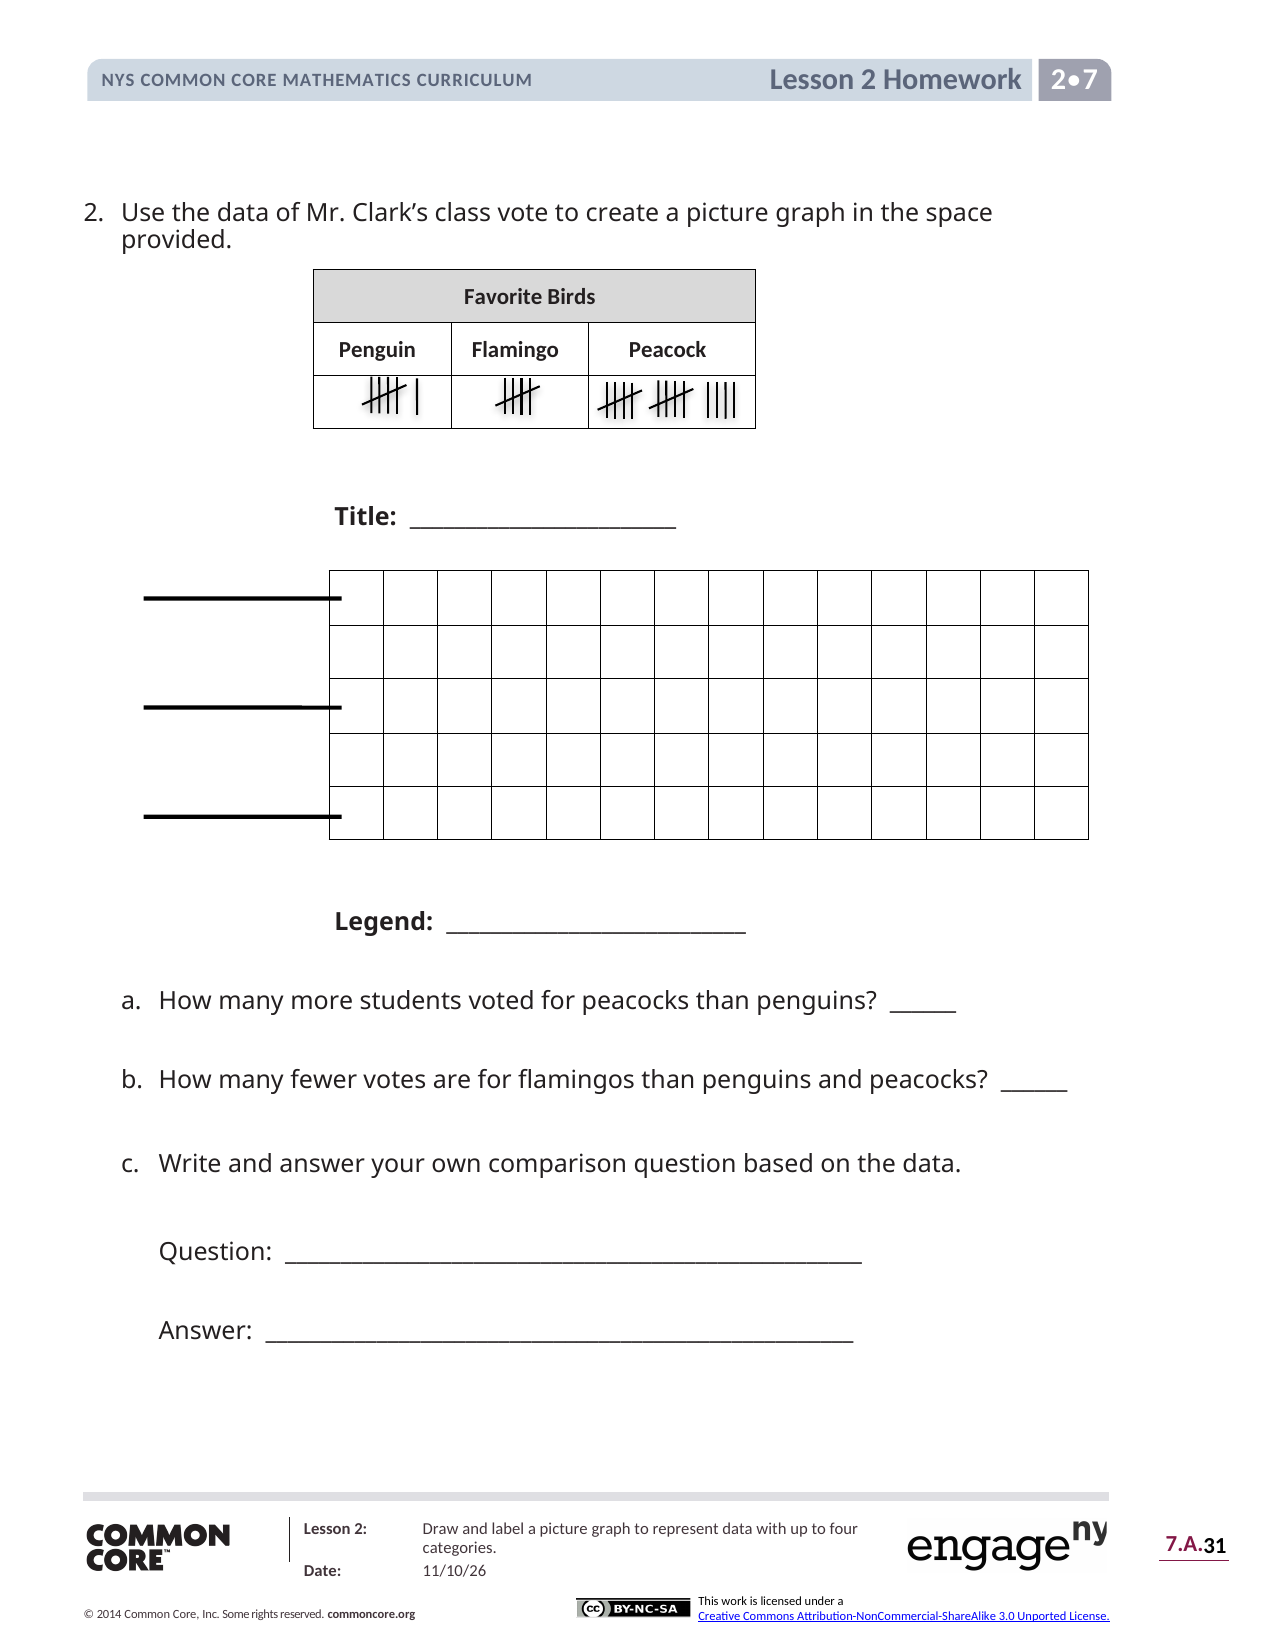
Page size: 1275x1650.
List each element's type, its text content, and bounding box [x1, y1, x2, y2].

table_cell [438, 734, 491, 786]
table_cell [764, 679, 817, 732]
table_cell [492, 626, 546, 678]
table_cell [927, 787, 980, 839]
table_cell [547, 626, 600, 678]
table_cell [872, 787, 926, 839]
table_cell [589, 376, 755, 428]
table_cell [709, 734, 763, 786]
table_cell [547, 787, 600, 839]
table_cell [655, 626, 708, 678]
table_cell [981, 734, 1034, 786]
table_cell [764, 734, 817, 786]
table_cell [438, 679, 491, 732]
table_cell [601, 626, 654, 678]
list Use the data of Mr. Clark’s class vote to create a picture graph in the space provided. [83, 200, 1108, 254]
table_cell [438, 626, 491, 678]
table_cell [601, 787, 654, 839]
table_cell [927, 734, 980, 786]
picture [906, 1518, 1107, 1573]
table_cell [1035, 679, 1088, 732]
table_cell [314, 376, 451, 428]
table_header [709, 571, 763, 625]
table_cell [709, 787, 763, 839]
table_cell [1035, 734, 1088, 786]
table_header [492, 571, 546, 625]
table_cell [601, 734, 654, 786]
table_header [655, 571, 708, 625]
table_header [872, 571, 926, 625]
table_cell [330, 787, 383, 839]
table_cell [927, 626, 980, 678]
text Question: ____________________________________________________ [121, 1239, 1108, 1266]
table_cell [655, 787, 708, 839]
table_cell [872, 734, 926, 786]
table_cell [818, 626, 871, 678]
table_header [384, 571, 437, 625]
text Answer: _____________________________________________________ [121, 1318, 1108, 1345]
table_cell [492, 787, 546, 839]
list How many fewer votes are for flamingos than penguins and peacocks? ______ [121, 1067, 1108, 1094]
list Write and answer your own comparison question based on the data. [121, 1146, 1108, 1180]
table_cell Peacock [589, 323, 755, 375]
picture [574, 1598, 691, 1617]
table_header [1035, 571, 1088, 625]
table_cell [452, 376, 588, 428]
text Title: ________________________ [308, 504, 1108, 531]
table_header [438, 571, 491, 625]
table_header Favorite Birds [314, 270, 755, 322]
table_cell [1035, 626, 1088, 678]
text Legend: ___________________________ [233, 908, 1108, 935]
table_header [764, 571, 817, 625]
table_cell [330, 679, 383, 732]
table_header [547, 571, 600, 625]
table_header [330, 571, 383, 625]
table_cell [764, 626, 817, 678]
table_cell [981, 626, 1034, 678]
table_cell [547, 734, 600, 786]
table_cell [655, 734, 708, 786]
table_cell Flamingo [452, 323, 588, 375]
table_cell [384, 626, 437, 678]
list How many more students voted for peacocks than penguins? ______ [121, 987, 1108, 1014]
picture [81, 1518, 234, 1576]
table_cell [438, 787, 491, 839]
table_cell [981, 679, 1034, 732]
table_cell [384, 787, 437, 839]
table_cell Penguin [314, 323, 451, 375]
table_cell [764, 787, 817, 839]
table_cell [818, 787, 871, 839]
table_header [601, 571, 654, 625]
table_cell [818, 679, 871, 732]
table_header [981, 571, 1034, 625]
table_cell [384, 679, 437, 732]
table_cell [709, 679, 763, 732]
table_cell [927, 679, 980, 732]
table_cell [872, 679, 926, 732]
table_cell [330, 734, 383, 786]
table_cell [1035, 787, 1088, 839]
table_cell [547, 679, 600, 732]
table_cell [818, 734, 871, 786]
table_cell [601, 679, 654, 732]
table_header [818, 571, 871, 625]
table_cell [330, 626, 383, 678]
table_cell [655, 679, 708, 732]
table_cell [492, 679, 546, 732]
table_cell [709, 626, 763, 678]
table_cell [384, 734, 437, 786]
table_cell [872, 626, 926, 678]
table_cell [981, 787, 1034, 839]
table_header [927, 571, 980, 625]
table_cell [492, 734, 546, 786]
